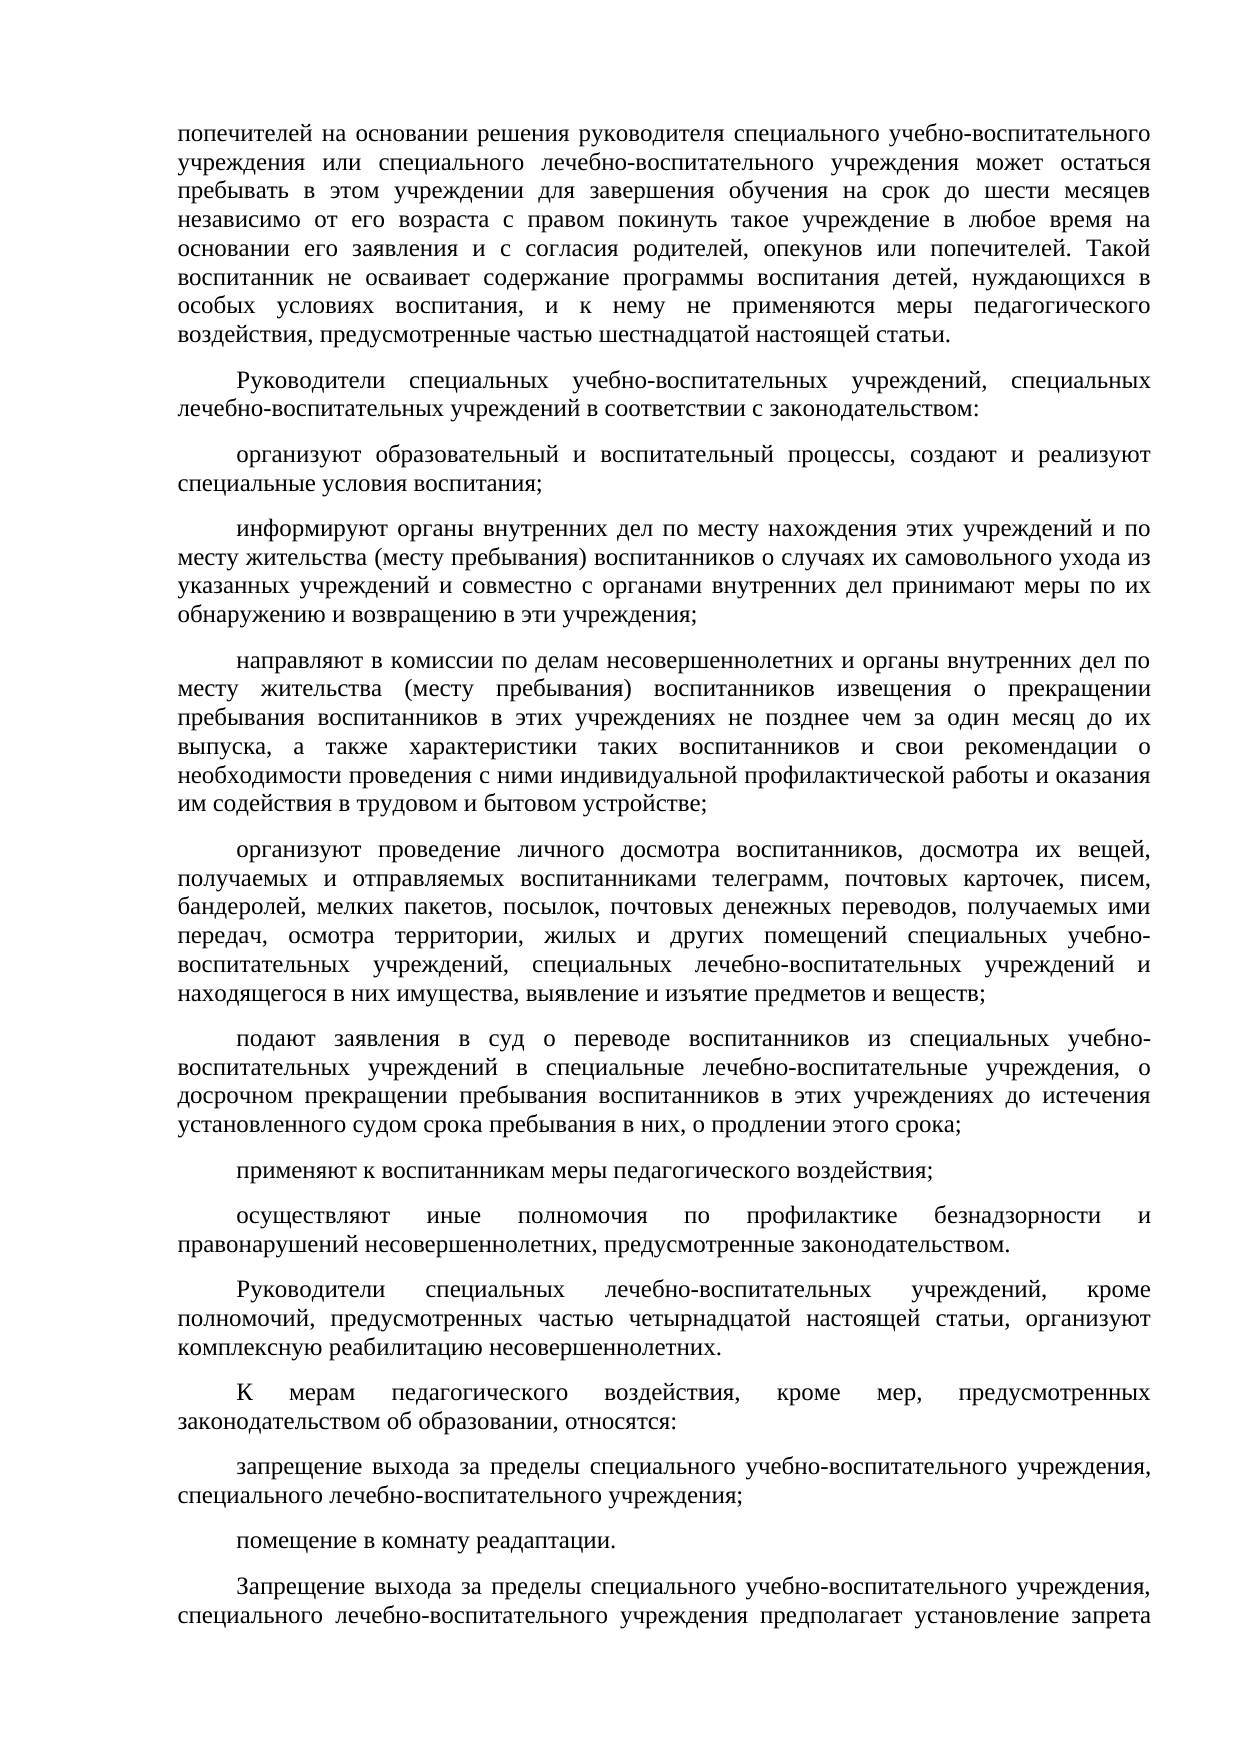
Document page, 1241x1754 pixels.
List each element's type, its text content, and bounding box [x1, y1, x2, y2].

text подают заявления в суд о переводе воспитанников из специальных учебно-воспитательных учреждений в специальные лечебно-воспитательные учреждения, о досрочном прекращении пребывания воспитанников в этих учреждениях до истечения установленного судом срока пребывания в них, о продлении этого срока; [177, 1023, 1152, 1138]
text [177, 118, 1152, 348]
text организуют образовательный и воспитательный процессы, создают и реализуют специальные условия воспитания; [177, 439, 1152, 496]
text К мерам педагогического воздействия, кроме мер, предусмотренных законодательством об образовании, относятся: [177, 1377, 1152, 1435]
text осуществляют иные полномочия по профилактике безнадзорности и правонарушений несовершеннолетних, предусмотренные законодательством. [177, 1200, 1152, 1258]
text направляют в комиссии по делам несовершеннолетних и органы внутренних дел по месту жительства (месту пребывания) воспитанников извещения о прекращении пребывания воспитанников в этих учреждениях не позднее чем за один месяц до их выпуска, а также характеристики таких воспитанников и свои рекомендации о необходимости проведения с ними индивидуальной профилактической работы и оказания им содействия в трудовом и бытовом устройстве; [177, 645, 1152, 817]
text помещение в комнату реадаптации. [177, 1526, 1152, 1554]
text применяют к воспитанникам меры педагогического воздействия; [177, 1155, 1152, 1183]
text запрещение выхода за пределы специального учебно-воспитательного учреждения, специального лечебно-воспитательного учреждения; [177, 1451, 1152, 1509]
text организуют проведение личного досмотра воспитанников, досмотра их вещей, получаемых и отправляемых воспитанниками телеграмм, почтовых карточек, писем, бандеролей, мелких пакетов, посылок, почтовых денежных переводов, получаемых ими передач, осмотра территории, жилых и других помещений специальных учебно-воспитательных учреждений, специальных лечебно-воспитательных учреждений и находящегося в них имущества, выявление и изъятие предметов и веществ; [177, 834, 1152, 1006]
text Руководители специальных учебно-воспитательных учреждений, специальных лечебно-воспитательных учреждений в соответствии с законодательством: [177, 365, 1152, 422]
text информируют органы внутренних дел по месту нахождения этих учреждений и по месту жительства (месту пребывания) воспитанников о случаях их самовольного ухода из указанных учреждений и совместно с органами внутренних дел принимают меры по их обнаружению и возвращению в эти учреждения; [177, 513, 1152, 628]
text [177, 1571, 1152, 1628]
text Руководители специальных лечебно-воспитательных учреждений, кроме полномочий, предусмотренных частью четырнадцатой настоящей статьи, организуют комплексную реабилитацию несовершеннолетних. [177, 1274, 1152, 1361]
